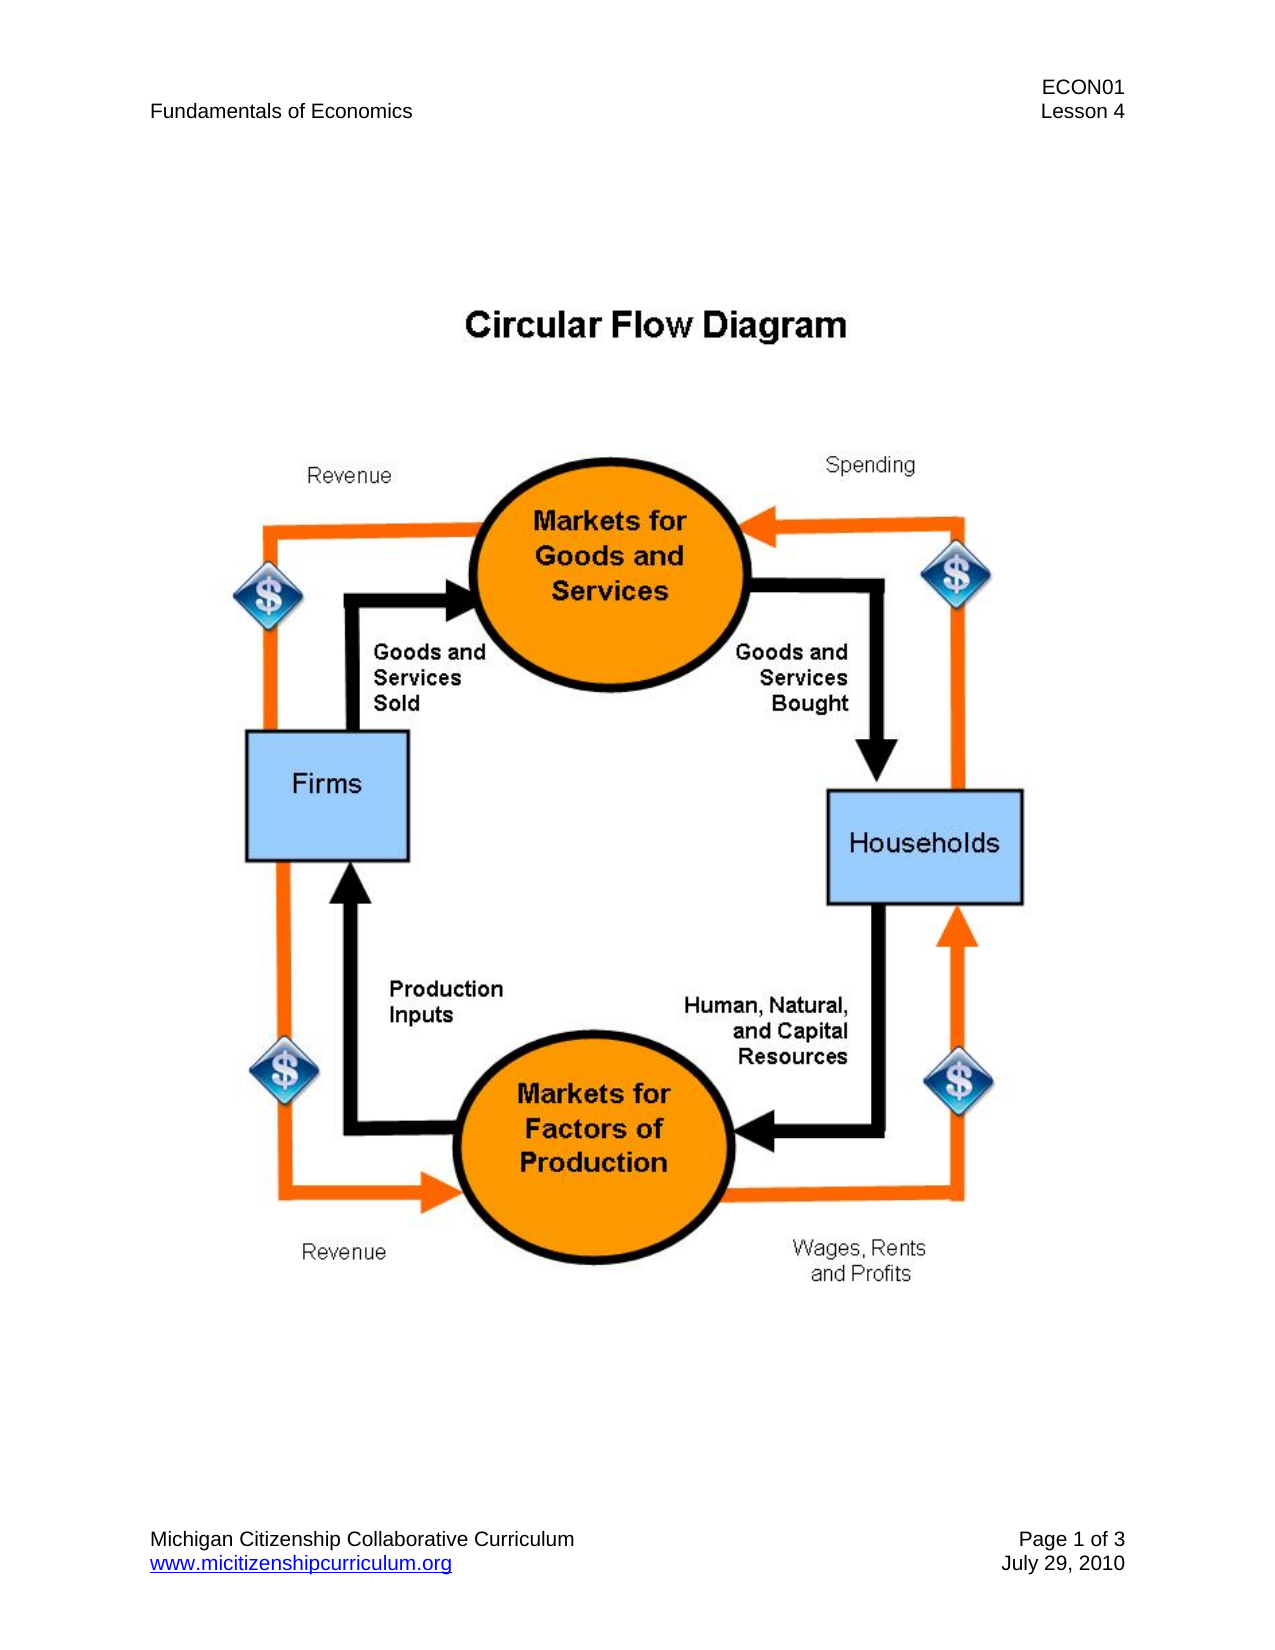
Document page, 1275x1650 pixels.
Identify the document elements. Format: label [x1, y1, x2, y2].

picture [150, 150, 1119, 1443]
